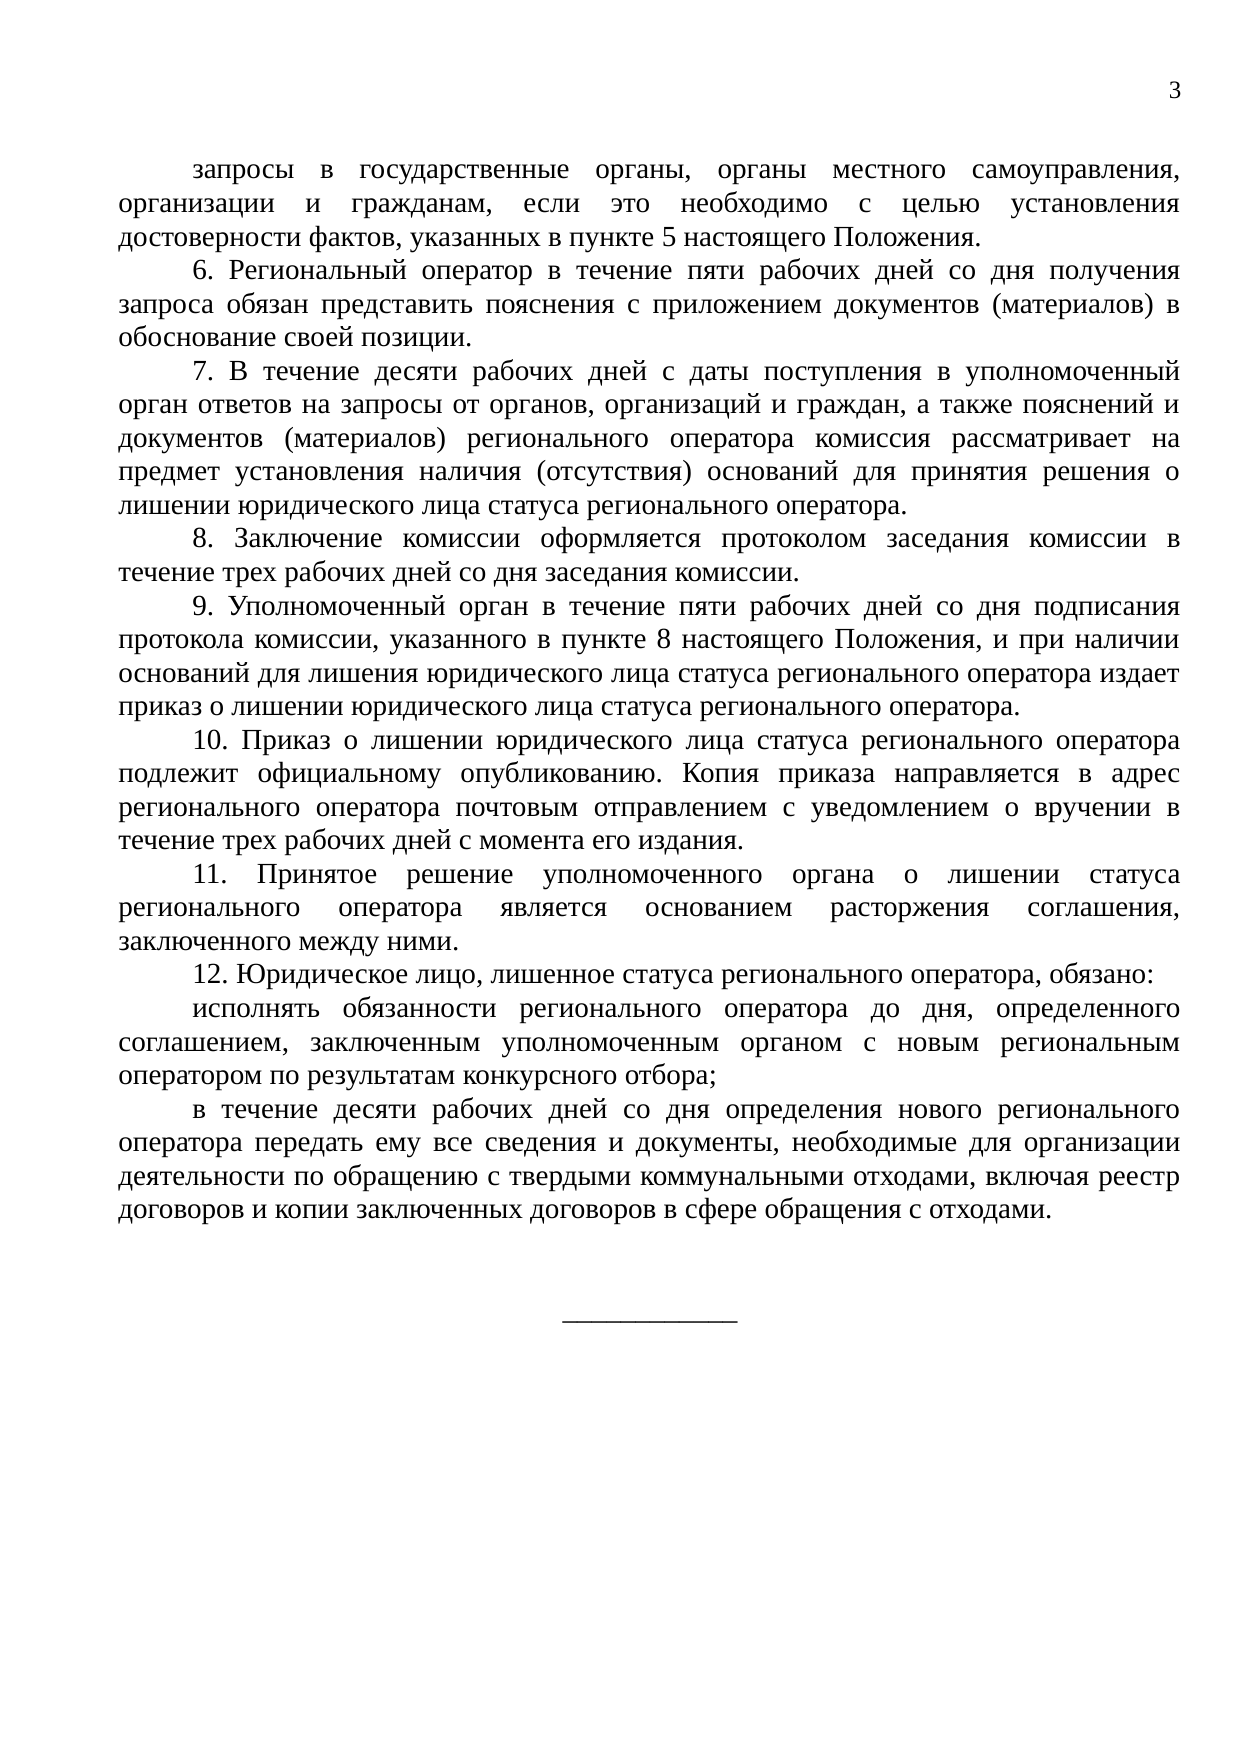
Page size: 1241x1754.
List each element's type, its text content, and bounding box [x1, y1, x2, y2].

text 7. В течение десяти рабочих дней с даты поступления в уполномоченный орган ответов на запросы от органов, организаций и граждан, а также пояснений и документов (материалов) регионального оператора комиссия рассматривает на предмет установления наличия (отсутствия) оснований для принятия решения о лишении юридического лица статуса регионального оператора. [118, 353, 1181, 521]
text 11. Принятое решение уполномоченного органа о лишении статуса регионального оператора является основанием расторжения соглашения, заключенного между ними. [118, 856, 1181, 957]
text ____________ [118, 1292, 1181, 1326]
text 6. Региональный оператор в течение пяти рабочих дней со дня получения запроса обязан представить пояснения с приложением документов (материалов) в обоснование своей позиции. [118, 252, 1181, 353]
text в течение десяти рабочих дней со дня определения нового регионального оператора передать ему все сведения и документы, необходимые для организации деятельности по обращению с твердыми коммунальными отходами, включая реестр договоров и копии заключенных договоров в сфере обращения с отходами. [118, 1091, 1181, 1225]
text 8. Заключение комиссии оформляется протоколом заседания комиссии в течение трех рабочих дней со дня заседания комиссии. [118, 521, 1181, 588]
text 12. Юридическое лицо, лишенное статуса регионального оператора, обязано: [118, 957, 1181, 990]
text исполнять обязанности регионального оператора до дня, определенного соглашением, заключенным уполномоченным органом с новым региональным оператором по результатам конкурсного отбора; [118, 990, 1181, 1091]
text 10. Приказ о лишении юридического лица статуса регионального оператора подлежит официальному опубликованию. Копия приказа направляется в адрес регионального оператора почтовым отправлением с уведомлением о вручении в течение трех рабочих дней с момента его издания. [118, 722, 1181, 856]
text запросы в государственные органы, органы местного самоуправления, организации и гражданам, если это необходимо с целью установления достоверности фактов, указанных в пункте 5 настоящего Положения. [118, 152, 1181, 252]
text 9. Уполномоченный орган в течение пяти рабочих дней со дня подписания протокола комиссии, указанного в пункте 8 настоящего Положения, и при наличии оснований для лишения юридического лица статуса регионального оператора издает приказ о лишении юридического лица статуса регионального оператора. [118, 588, 1181, 722]
